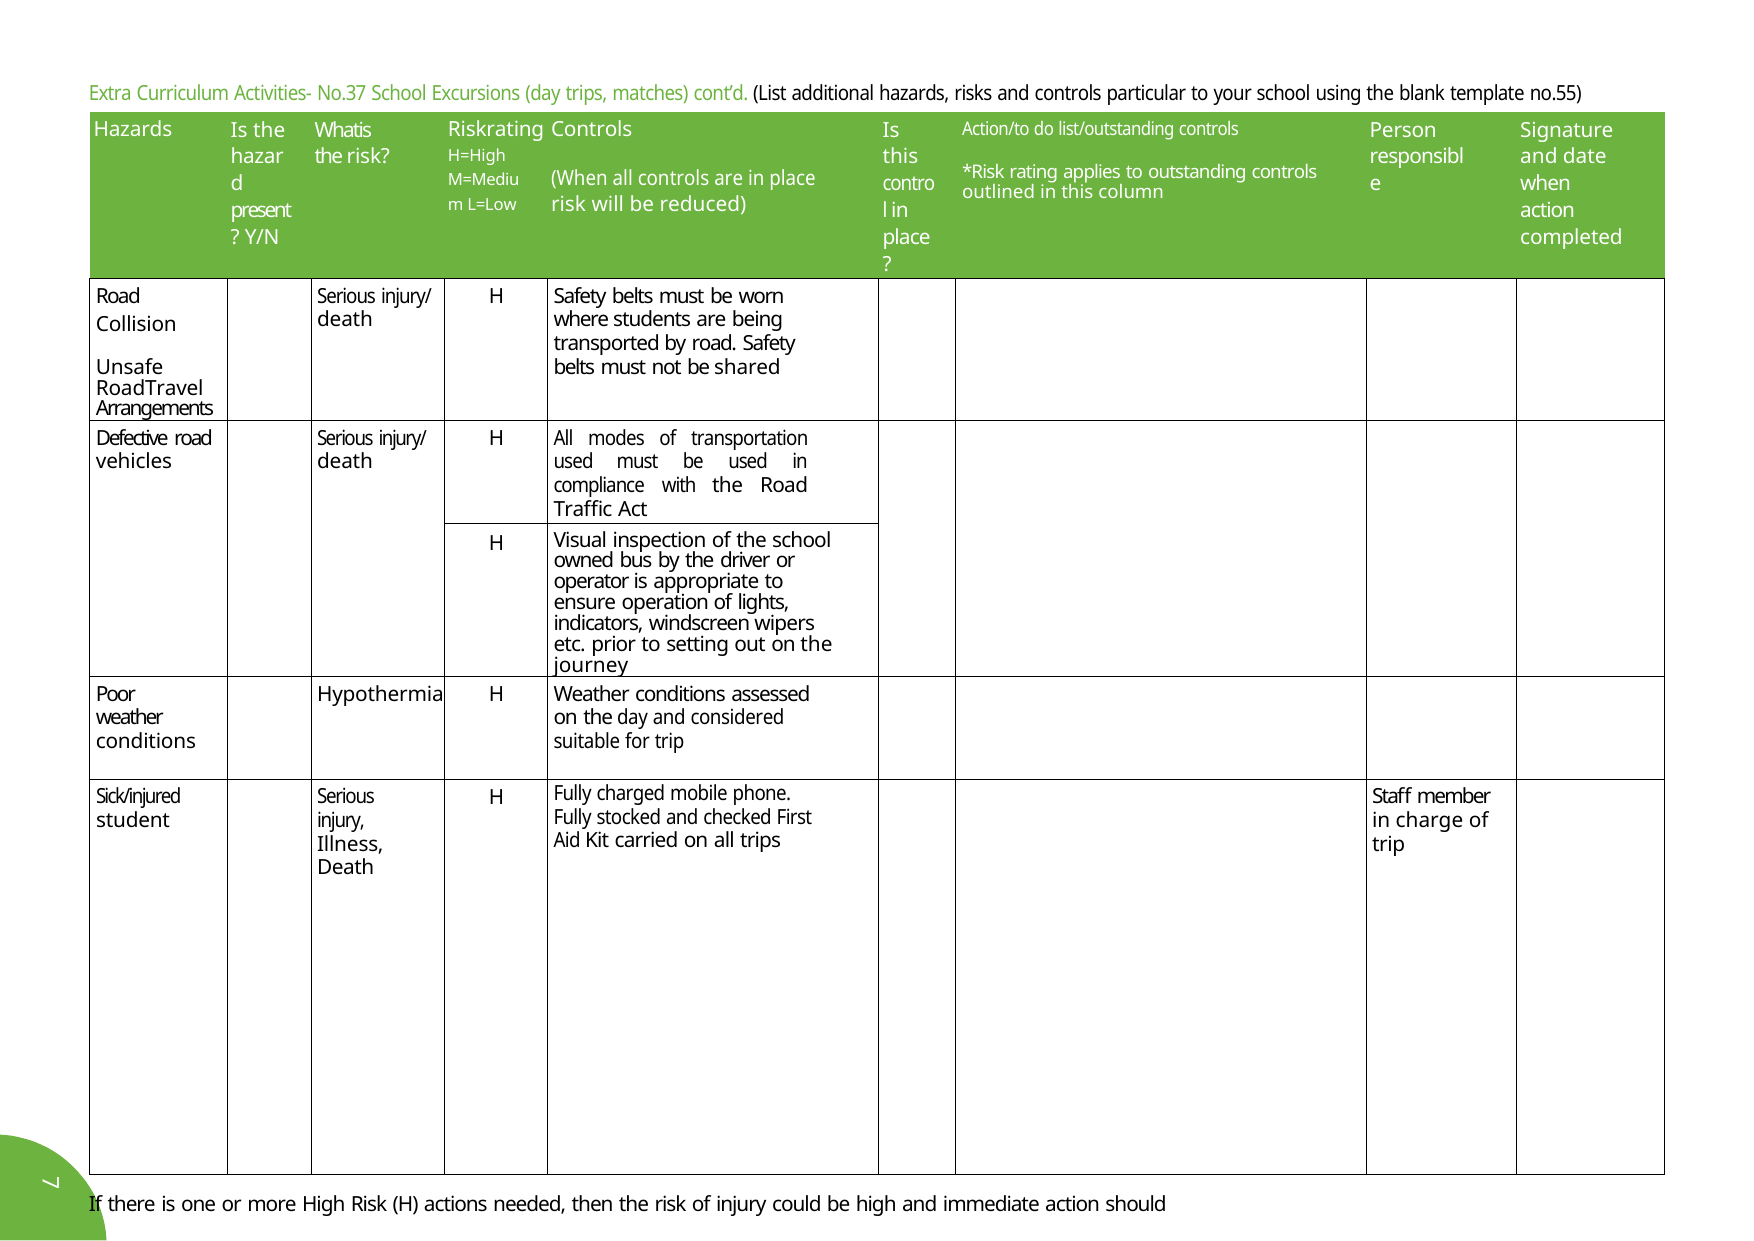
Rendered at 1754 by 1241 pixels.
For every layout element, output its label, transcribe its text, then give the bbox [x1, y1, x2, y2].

table_header Is this control in place? [879, 112, 956, 278]
table_cell H [445, 677, 547, 779]
table_header Whatis the risk? [311, 112, 444, 278]
table_cell H [445, 780, 547, 1174]
table_cell Serious injury, Illness, Death [312, 780, 444, 1174]
table_cell Staff member in charge of trip [1367, 780, 1516, 1174]
table_cell [228, 279, 311, 420]
table_cell H [445, 524, 547, 676]
table_cell [1517, 677, 1664, 779]
table_header Hazards [90, 112, 227, 278]
text Extra Curriculum Activities- No.37 School Excursions (day trips, matches) cont’d. (List additional hazards, risks and controls particular to your school using the blank template no.55) [88, 78, 1677, 106]
table_cell [1517, 780, 1664, 1174]
table_cell H [445, 421, 547, 523]
table_cell [879, 421, 955, 676]
table_cell Sick/injured student [90, 780, 227, 1174]
table_cell [1517, 421, 1664, 676]
table_cell Defective road vehicles [90, 421, 227, 676]
table_cell [956, 780, 1366, 1174]
table_cell [228, 421, 311, 676]
table_cell Serious injury/ death [312, 421, 444, 676]
table_header Action/to do list/outstanding controls *Risk rating applies to outstanding controls outlined in this column [956, 112, 1366, 278]
table_cell Serious injury/ death [312, 279, 444, 420]
table_cell [956, 677, 1366, 779]
table_cell [879, 279, 955, 420]
table_cell [1367, 421, 1516, 676]
table_header Controls (When all controls are in place risk will be reduced) [548, 112, 879, 278]
table_cell Weather conditions assessed on the day and considered suitable for trip [548, 677, 878, 779]
table_cell H [445, 279, 547, 420]
table_cell [879, 677, 955, 779]
table_cell Safety belts must be worn where students are being transported by road. Safety belts must not be shared [548, 279, 878, 420]
table_cell Poor weather conditions [90, 677, 227, 779]
table_cell [1517, 279, 1664, 420]
table_cell [228, 677, 311, 779]
table_cell [1367, 677, 1516, 779]
table_cell [228, 780, 311, 1174]
table_header Person responsible [1366, 112, 1517, 278]
table_cell Fully charged mobile phone. Fully stocked and checked First Aid Kit carried on all trips [548, 780, 878, 1174]
table_header Signature and date when action completed [1517, 112, 1665, 278]
table_cell [956, 279, 1366, 420]
table_cell [1367, 279, 1516, 420]
table_cell All modes of transportation used must be used in compliance with the Road Traffic Act [548, 421, 878, 523]
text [88, 1190, 1189, 1217]
table_cell [956, 421, 1366, 676]
table_cell Road Collision Unsafe RoadTravel Arrangements [90, 279, 227, 420]
table_header Riskrating H=High M=Medium L=Low [444, 112, 548, 278]
table_cell [879, 780, 955, 1174]
table_cell Visual inspection of the school owned bus by the driver or operator is appropriate to ensure operation of lights, indicators, windscreen wipers etc. prior to setting out on the journey [548, 524, 878, 676]
table_cell Hypothermia [312, 677, 444, 779]
table_header Is the hazard present? Y/N [227, 112, 311, 278]
